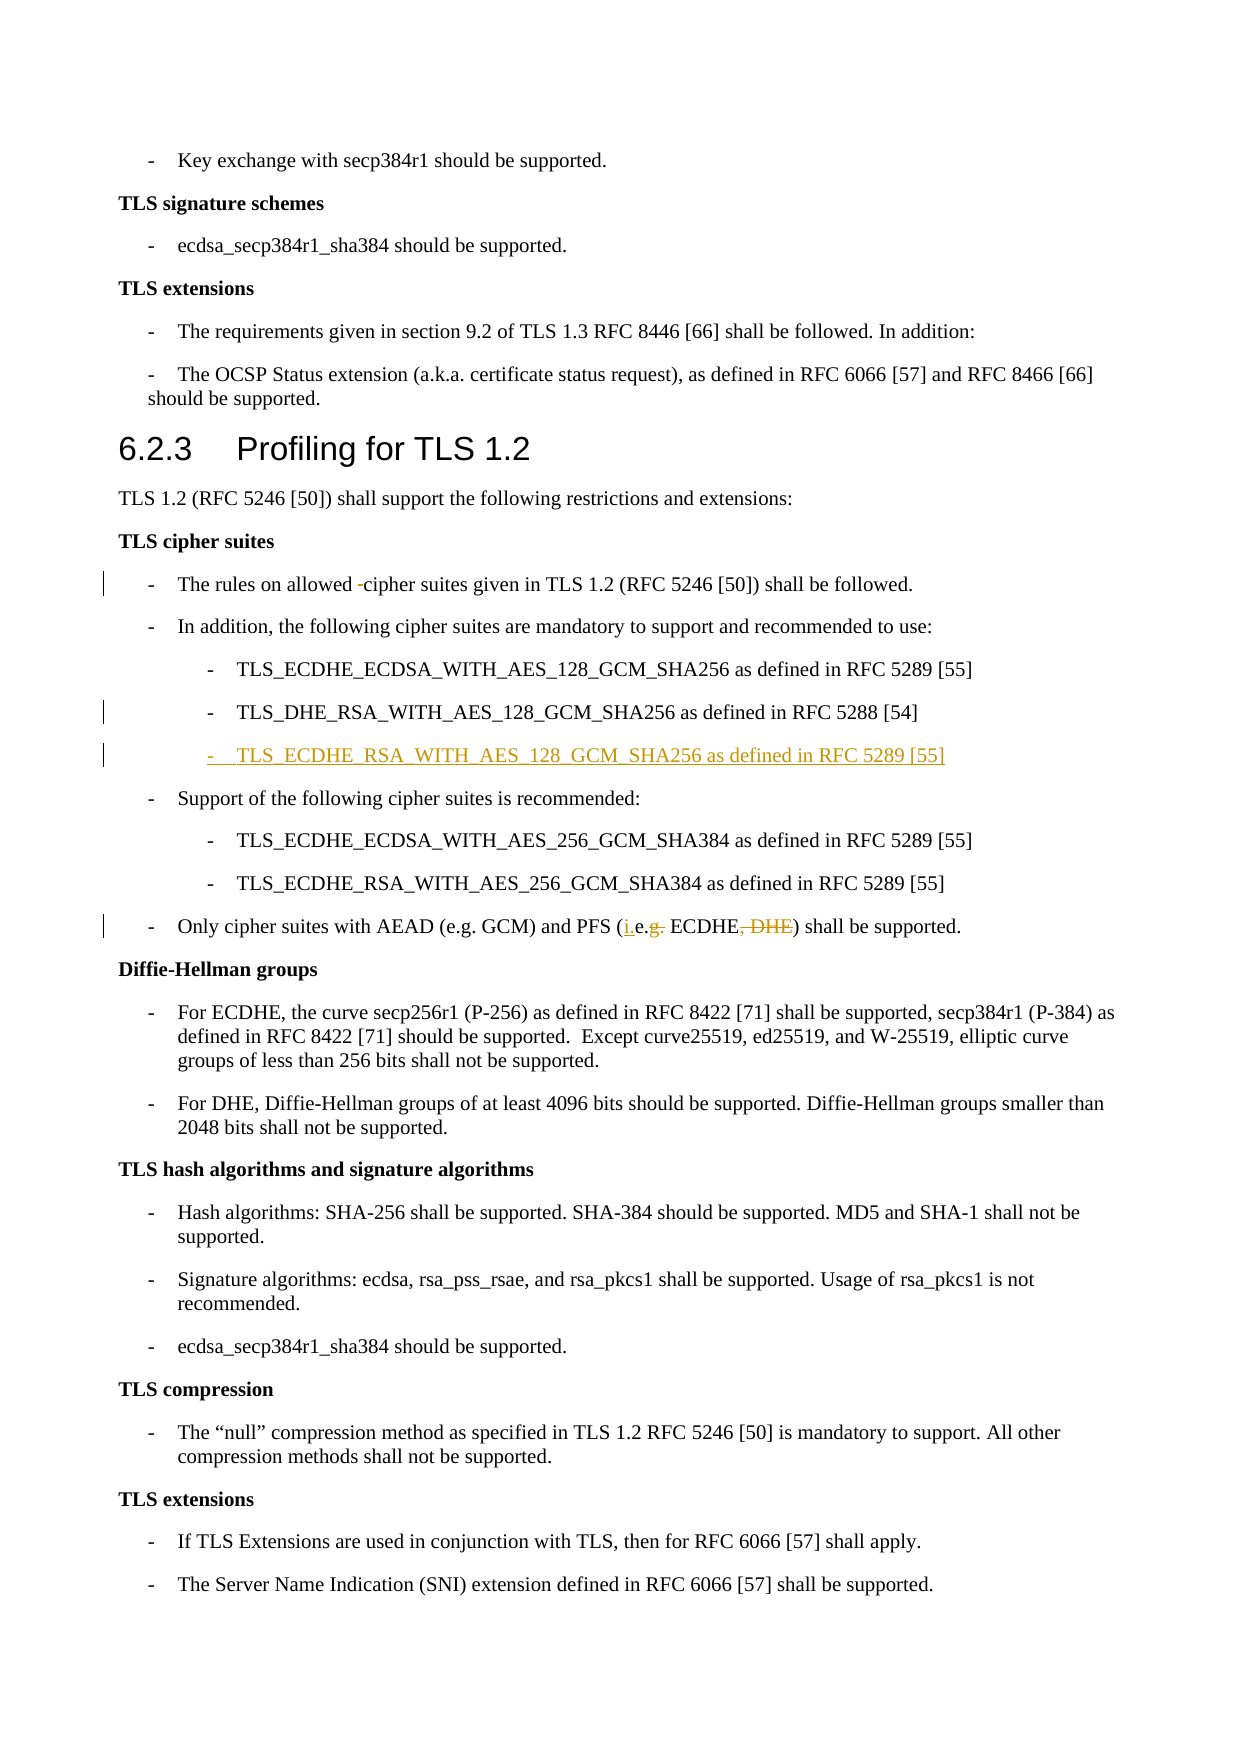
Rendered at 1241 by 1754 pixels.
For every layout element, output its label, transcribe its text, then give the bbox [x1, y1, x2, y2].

text - Support of the following cipher suites is recommended: [148, 786, 1122, 809]
text - ecdsa_secp384r1_sha384 should be supported. [148, 1334, 1122, 1358]
text TLS compression [118, 1377, 1122, 1401]
text TLS extensions [118, 1486, 1122, 1511]
text - Key exchange with secp384r1 should be supported. [148, 148, 1122, 172]
text - In addition, the following cipher suites are mandatory to support and recommended to use: [148, 614, 1122, 638]
text Diffie-Hellman groups [118, 957, 1122, 981]
text - Hash algorithms: SHA-256 shall be supported. SHA-384 should be supported. MD5 and SHA-1 shall not be supported. [148, 1200, 1122, 1248]
text - The OCSP Status extension (a.k.a. certificate status request), as defined in RFC 6066 [57] and RFC 8466 [66] should be supported. [148, 362, 1122, 410]
text TLS extensions [118, 276, 1122, 300]
text - The Server Name Indication (SNI) extension defined in RFC 6066 [57] shall be supported. [148, 1572, 1122, 1596]
text TLS cipher suites [118, 529, 1122, 553]
text - The requirements given in section 9.2 of TLS 1.3 RFC 8446 [66] shall be followed. In addition: [148, 319, 1122, 343]
text - For DHE, Diffie-Hellman groups of at least 4096 bits should be supported. Diffie-Hellman groups smaller than 2048 bits shall not be supported. [148, 1091, 1122, 1139]
text - TLS_ECDHE_ECDSA_WITH_AES_256_GCM_SHA384 as defined in RFC 5289 [55] [207, 828, 1122, 852]
subtitle 6.2.3 Profiling for TLS 1.2 [118, 429, 1122, 467]
text - TLS_ECDHE_ECDSA_WITH_AES_128_GCM_SHA256 as defined in RFC 5289 [55] [207, 657, 1122, 681]
text - ecdsa_secp384r1_sha384 should be supported. [148, 233, 1122, 257]
text - The rules on allowed cipher suites given in TLS 1.2 (RFC 5246 [50]) shall be followed. [148, 571, 1122, 596]
text - If TLS Extensions are used in conjunction with TLS, then for RFC 6066 [57] shall apply. [148, 1529, 1122, 1553]
text - Signature algorithms: ecdsa, rsa_pss_rsae, and rsa_pkcs1 shall be supported. Usage of rsa_pkcs1 is not recommended. [148, 1267, 1122, 1315]
text - Only cipher suites with AEAD (e.g. GCM) and PFS (e. ECDHE) shall be supported. [148, 914, 1122, 938]
text TLS hash algorithms and signature algorithms [118, 1157, 1122, 1181]
text - TLS_DHE_RSA_WITH_AES_128_GCM_SHA256 as defined in RFC 5288 [54] [207, 700, 1122, 724]
text TLS 1.2 (RFC 5246 [50]) shall support the following restrictions and extensions: [118, 486, 1122, 510]
text - TLS_ECDHE_RSA_WITH_AES_256_GCM_SHA384 as defined in RFC 5289 [55] [207, 871, 1122, 895]
text TLS signature schemes [118, 191, 1122, 214]
text - For ECDHE, the curve secp256r1 (P-256) as defined in RFC 8422 [71] shall be supported, secp384r1 (P-384) as defined in RFC 8422 [71] should be supported. Except curve25519, ed25519, and W-25519, elliptic curve groups of less than 256 bits shall not be supported. [148, 999, 1122, 1072]
text - The “null” compression method as specified in TLS 1.2 RFC 5246 [50] is mandatory to support. All other compression methods shall not be supported. [148, 1419, 1122, 1468]
